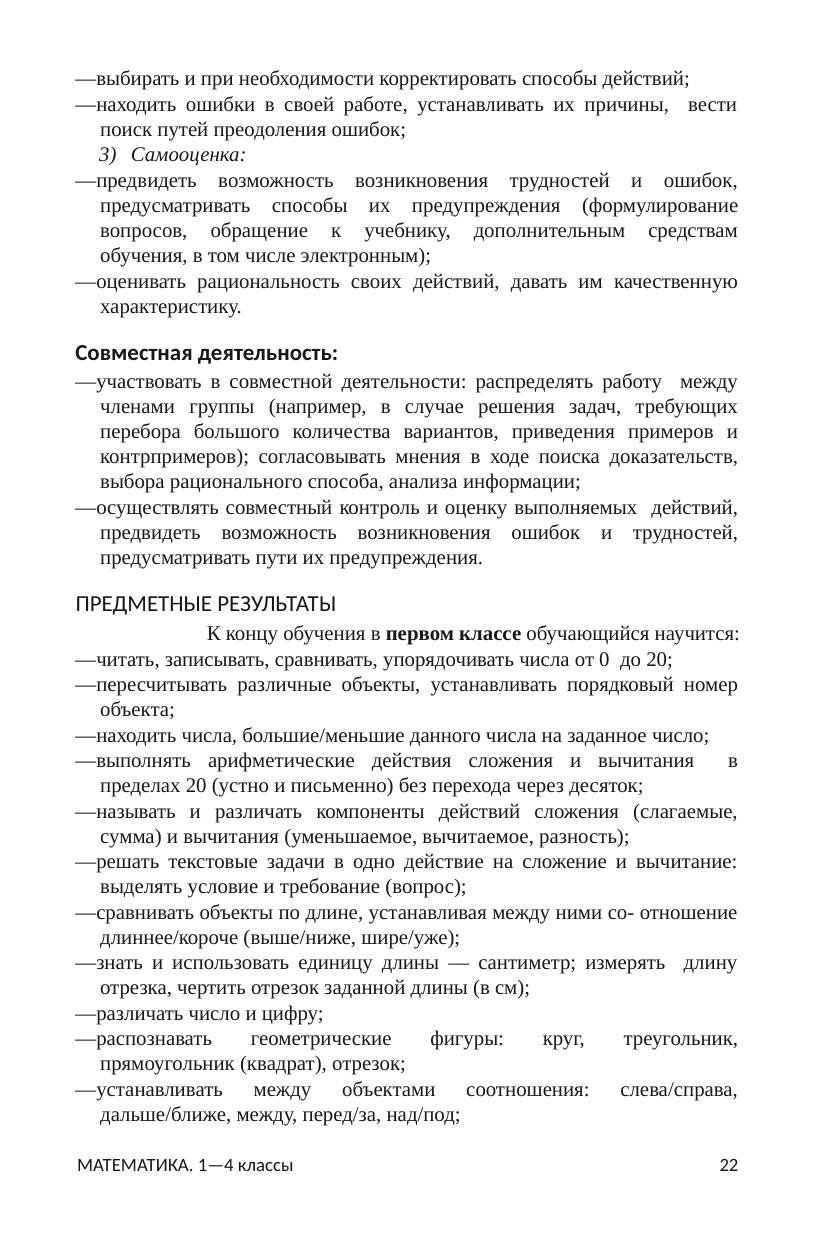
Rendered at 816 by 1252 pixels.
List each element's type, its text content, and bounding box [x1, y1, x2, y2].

text Совместная деятельность: [75, 338, 738, 366]
text —предвидеть возможность возникновения трудностей и ошибок, предусматривать способы их предупреждения (формулирование вопросов, обращение к учебнику, дополнительным средствам обучения, в том числе электронным); [75, 168, 738, 267]
text —читать, записывать, сравнивать, упорядочивать числа от 0 до 20; [75, 647, 738, 671]
text —находить ошибки в своей работе, устанавливать их причины, вести поиск путей преодоления ошибок; [75, 92, 738, 141]
list Самооценка: [99, 142, 738, 166]
text К концу обучения в первом классе обучающийся научится: [77, 621, 740, 644]
text —различать число и цифру; [75, 1001, 738, 1025]
text —выполнять арифметические действия сложения и вычитания в пределах 20 (устно и письменно) без перехода через десяток; [75, 748, 738, 797]
text —устанавливать между объектами соотношения: слева/справа, дальше/ближе, между, перед/за, над/под; [75, 1077, 738, 1126]
text —знать и использовать единицу длины — сантиметр; измерять длину отрезка, чертить отрезок заданной длины (в см); [75, 950, 738, 999]
text —участвовать в совместной деятельности: распределять работу между членами группы (например, в случае решения задач, требующих перебора большого количества вариантов, приведения примеров и контрпримеров); согласовывать мнения в ходе поиска доказательств, выбора рационального способа, анализа информации; [75, 369, 738, 493]
text —осуществлять совместный контроль и оценку выполняемых действий, предвидеть возможность возникновения ошибок и трудностей, предусматривать пути их предупреждения. [75, 495, 738, 569]
text —выбирать и при необходимости корректировать способы действий; [75, 66, 738, 90]
text —пересчитывать различные объекты, устанавливать порядковый номер объекта; [75, 672, 738, 721]
text —находить числа, большие/меньшие данного числа на заданное число; [75, 723, 738, 747]
text —называть и различать компоненты действий сложения (слагаемые, сумма) и вычитания (уменьшаемое, вычитаемое, разность); [75, 799, 738, 848]
text —сравнивать объекты по длине, устанавливая между ними со- отношение длиннее/короче (выше/ниже, шире/уже); [75, 900, 738, 949]
text —распознавать геометрические фигуры: круг, треугольник, прямоугольник (квадрат), отрезок; [75, 1026, 738, 1075]
subtitle ПРЕДМЕТНЫЕ РЕЗУЛЬТАТЫ [75, 589, 738, 617]
text —решать текстовые задачи в одно действие на сложение и вычитание: выделять условие и требование (вопрос); [75, 849, 738, 898]
text —оценивать рациональность своих действий, давать им качественную характеристику. [75, 269, 738, 318]
